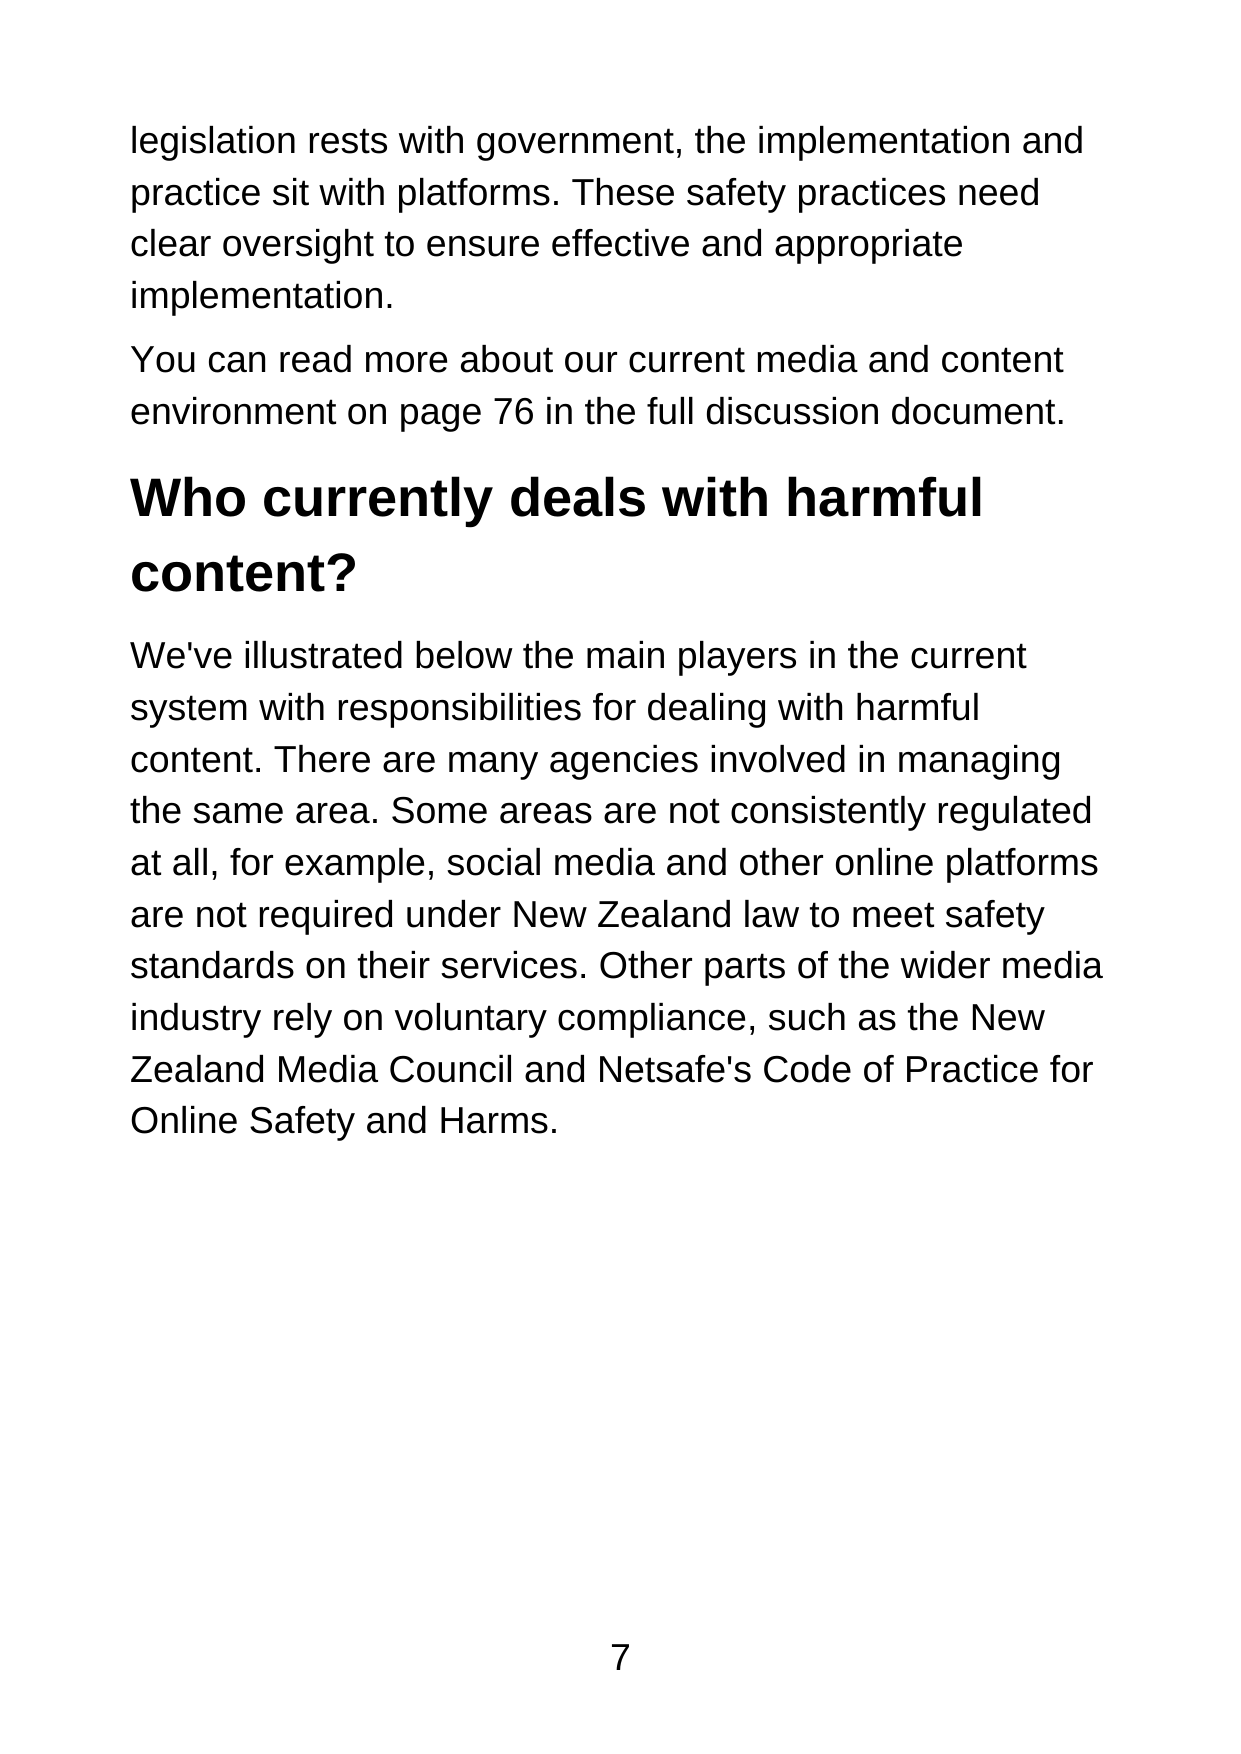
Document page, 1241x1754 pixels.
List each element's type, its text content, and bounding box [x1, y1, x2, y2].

text We've illustrated below the main players in the current system with responsibilities for dealing with harmful content. There are many agencies involved in managing the same area. Some areas are not consistently regulated at all, for example, social media and other online platforms are not required under New Zealand law to meet safety standards on their services. Other parts of the wider media industry rely on voluntary compliance, such as the New Zealand Media Council and Netsafe's Code of Practice for Online Safety and Harms. [130, 634, 1110, 1142]
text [130, 118, 1110, 316]
text You can read more about our current media and content environment on page 76 in the full discussion document. [130, 337, 1110, 432]
subtitle Who currently deals with harmful content? [130, 466, 1110, 603]
